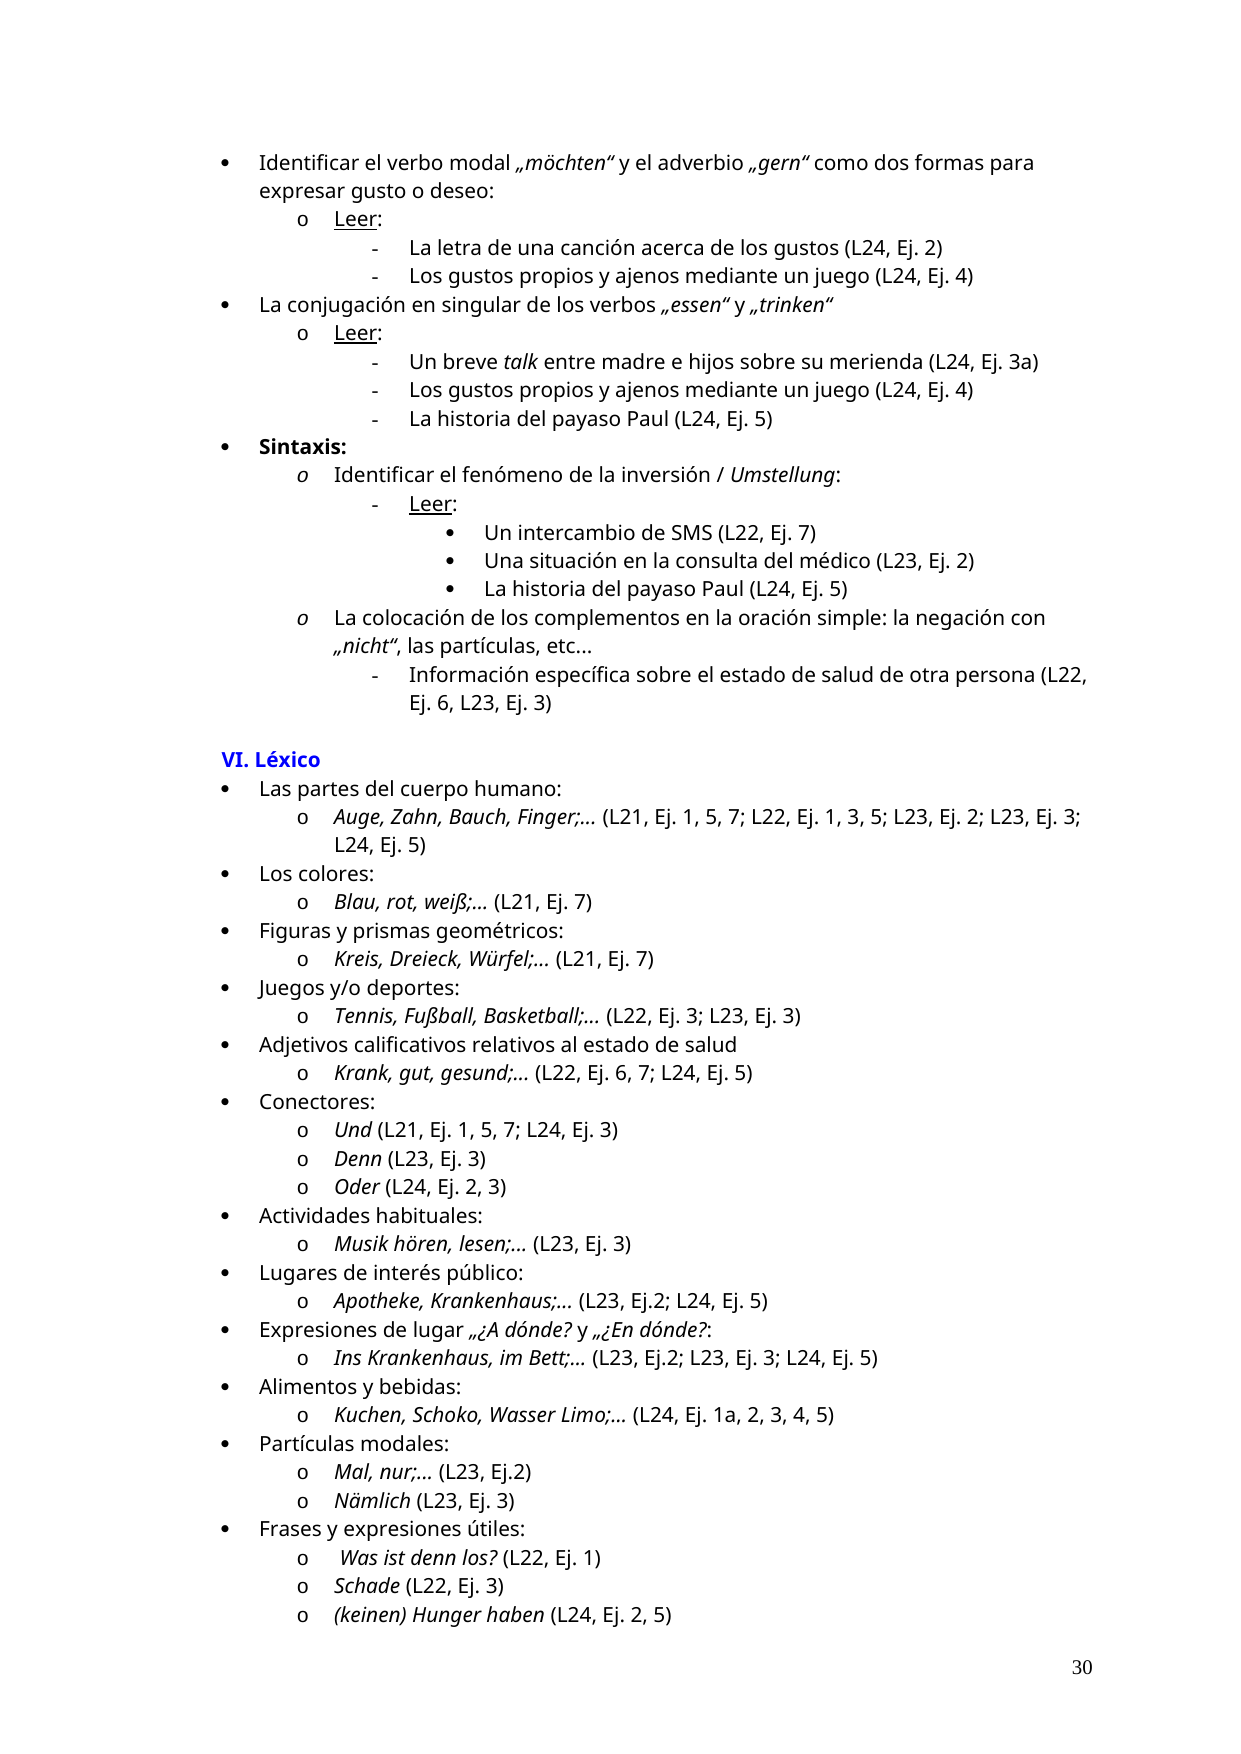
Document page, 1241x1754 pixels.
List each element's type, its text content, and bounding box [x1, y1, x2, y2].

list Lugares de interés público: [221, 1258, 1093, 1286]
list Ins Krankenhaus, im Bett;... (L23, Ej.2; L23, Ej. 3; L24, Ej. 5) [296, 1343, 1093, 1372]
list Identificar el verbo modal „möchten“ y el adverbio „gern“ como dos formas para expresar gusto o deseo: [221, 148, 1093, 204]
list Los gustos propios y ajenos mediante un juego (L24, Ej. 4) [371, 261, 1093, 290]
list Los colores: [221, 859, 1093, 887]
list Krank, gut, gesund;... (L22, Ej. 6, 7; L24, Ej. 5) [296, 1058, 1093, 1087]
list Denn (L23, Ej. 3) [296, 1144, 1093, 1172]
list La historia del payaso Paul (L24, Ej. 5) [371, 404, 1093, 432]
list Información específica sobre el estado de salud de otra persona (L22, Ej. 6, L23, Ej. 3) [371, 660, 1093, 717]
list Sintaxis: [221, 432, 1093, 461]
list La letra de una canción acerca de los gustos (L24, Ej. 2) [371, 233, 1093, 261]
list Partículas modales: [221, 1429, 1093, 1457]
list Conectores: [221, 1087, 1093, 1115]
list (keinen) Hunger haben (L24, Ej. 2, 5) [296, 1600, 1093, 1628]
list Juegos y/o deportes: [221, 973, 1093, 1001]
list Adjetivos calificativos relativos al estado de salud [221, 1030, 1093, 1058]
list Leer: [371, 489, 1093, 518]
list Schade (L22, Ej. 3) [296, 1571, 1093, 1600]
list Los gustos propios y ajenos mediante un juego (L24, Ej. 4) [371, 375, 1093, 404]
list Kreis, Dreieck, Würfel;... (L21, Ej. 7) [296, 944, 1093, 973]
list Identificar el fenómeno de la inversión / Umstellung: [296, 461, 1093, 489]
list La historia del payaso Paul (L24, Ej. 5) [446, 574, 1093, 603]
list Mal, nur;... (L23, Ej.2) [296, 1457, 1093, 1486]
list Was ist denn los? (L22, Ej. 1) [296, 1543, 1093, 1571]
list Auge, Zahn, Bauch, Finger;... (L21, Ej. 1, 5, 7; L22, Ej. 1, 3, 5; L23, Ej. 2; L23, Ej. 3; L24, Ej. 5) [296, 802, 1093, 859]
list Tennis, Fußball, Basketball;... (L22, Ej. 3; L23, Ej. 3) [296, 1001, 1093, 1030]
list Nämlich (L23, Ej. 3) [296, 1486, 1093, 1514]
list Expresiones de lugar „¿A dónde? y „¿En dónde?: [221, 1315, 1093, 1343]
list Alimentos y bebidas: [221, 1372, 1093, 1400]
list Un intercambio de SMS (L22, Ej. 7) [446, 518, 1093, 546]
list Una situación en la consulta del médico (L23, Ej. 2) [446, 546, 1093, 574]
list La colocación de los complementos en la oración simple: la negación con „nicht“, las partículas, etc... [296, 603, 1093, 660]
list Musik hören, lesen;... (L23, Ej. 3) [296, 1229, 1093, 1258]
subtitle VI. Léxico [148, 745, 1093, 774]
list Oder (L24, Ej. 2, 3) [296, 1172, 1093, 1201]
list Leer: [296, 318, 1093, 347]
list La conjugación en singular de los verbos „essen“ y „trinken“ [221, 290, 1093, 318]
list Actividades habituales: [221, 1201, 1093, 1229]
list Kuchen, Schoko, Wasser Limo;... (L24, Ej. 1a, 2, 3, 4, 5) [296, 1400, 1093, 1429]
list Figuras y prismas geométricos: [221, 916, 1093, 944]
list Frases y expresiones útiles: [221, 1514, 1093, 1543]
list Un breve talk entre madre e hijos sobre su merienda (L24, Ej. 3a) [371, 347, 1093, 375]
list Apotheke, Krankenhaus;... (L23, Ej.2; L24, Ej. 5) [296, 1286, 1093, 1315]
list Leer: [296, 204, 1093, 233]
list Und (L21, Ej. 1, 5, 7; L24, Ej. 3) [296, 1115, 1093, 1144]
list Blau, rot, weiß;... (L21, Ej. 7) [296, 887, 1093, 916]
list Las partes del cuerpo humano: [221, 774, 1093, 802]
